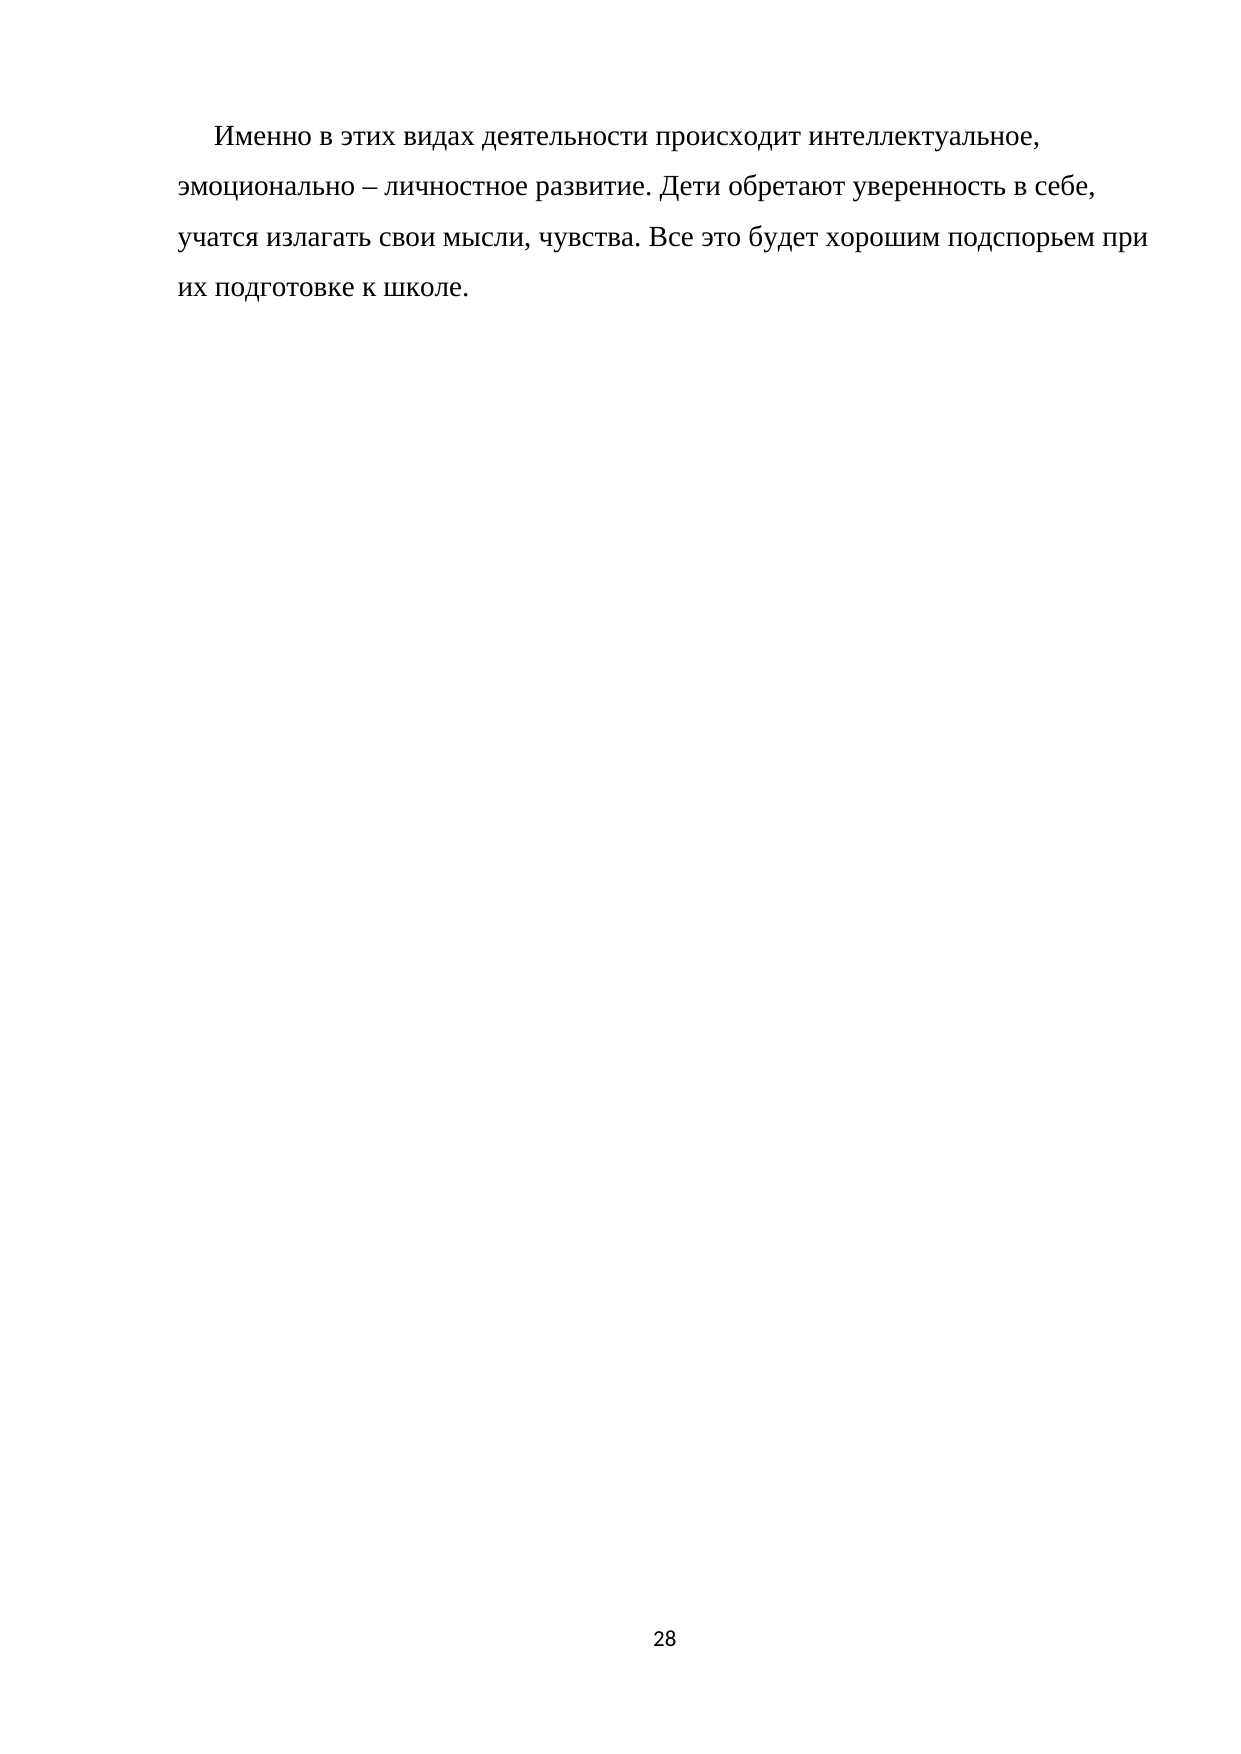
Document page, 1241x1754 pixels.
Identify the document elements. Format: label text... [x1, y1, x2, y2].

text Именно в этих видах деятельности происходит интеллектуальное, эмоционально – личностное развитие. Дети обретают уверенность в себе, учатся излагать свои мысли, чувства. Все это будет хорошим подспорьем при их подготовке к школе. [177, 118, 1152, 303]
